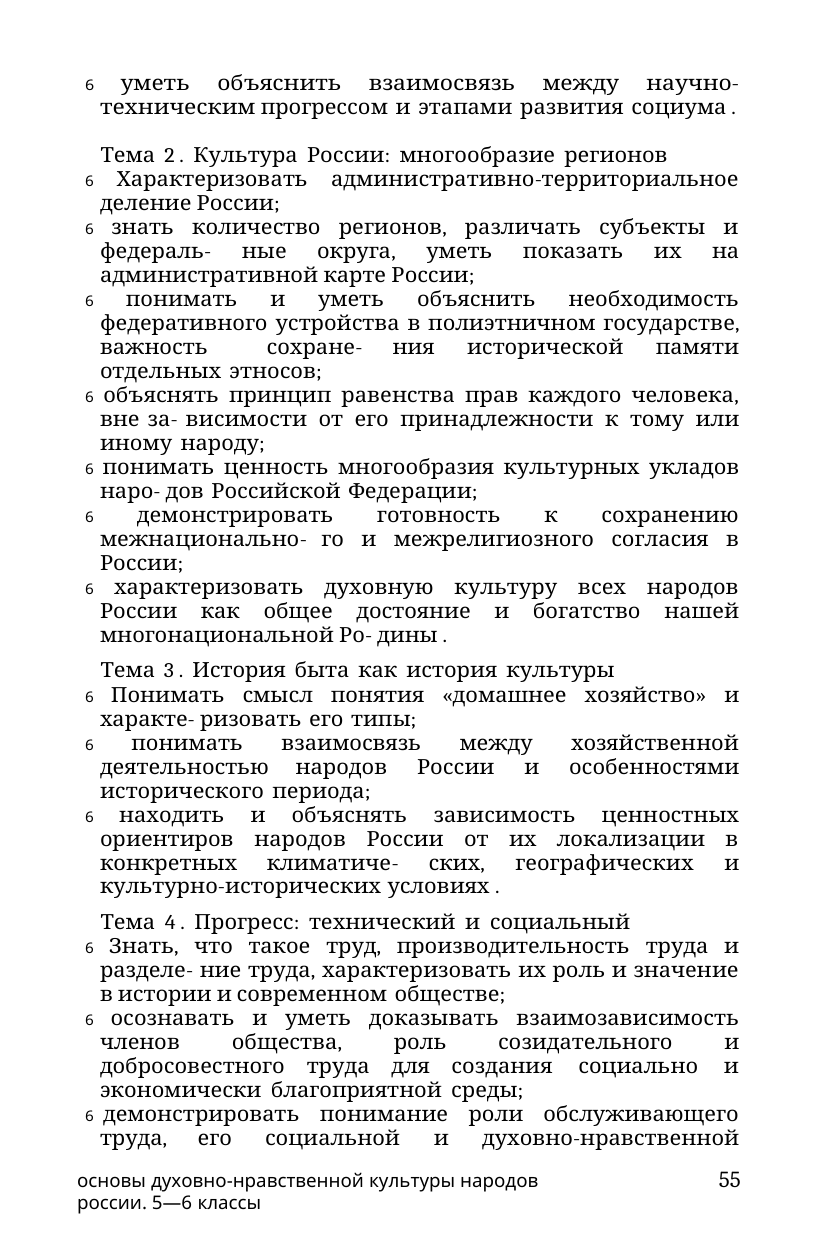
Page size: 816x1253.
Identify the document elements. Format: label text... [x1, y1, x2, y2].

text 6 осознавать и уметь доказывать взаимозависимость членов общества, роль созидательного и добросовестного труда для создания социально и экономически благоприятной среды; [85, 1007, 739, 1103]
text Тема 2 . Культура России: многообразие регионов [100, 144, 751, 168]
text Тема 3 . История быта как история культуры [100, 659, 751, 683]
text 6 характеризовать духовную культуру всех народов России как общее достояние и богатство нашей многонациональной Ро- дины . [85, 575, 739, 647]
text 6 понимать ценность многообразия культурных укладов наро- дов Российской Федерации; [85, 456, 739, 503]
text 6 уметь объяснить взаимосвязь между научно-техническим прогрессом и этапами развития социума . [85, 71, 739, 119]
text 6 понимать взаимосвязь между хозяйственной деятельностью народов России и особенностями исторического периода; [85, 731, 739, 803]
text 6 объяснять принцип равенства прав каждого человека, вне за- висимости от его принадлежности к тому или иному народу; [85, 384, 739, 456]
text 6 находить и объяснять зависимость ценностных ориентиров народов России от их локализации в конкретных климатиче- ских, географических и культурно-исторических условиях . [85, 803, 739, 899]
text 6 Характеризовать административно-территориальное деление России; [85, 168, 739, 216]
text 6 понимать и уметь объяснить необходимость федеративного устройства в полиэтничном государстве, важность сохране- ния исторической памяти отдельных этносов; [85, 288, 739, 383]
text 6 знать количество регионов, различать субъекты и федераль- ные округа, уметь показать их на административной карте России; [85, 216, 739, 288]
text 6 Знать, что такое труд, производительность труда и разделе- ние труда, характеризовать их роль и значение в истории и современном обществе; [85, 935, 739, 1007]
text Тема 4 . Прогресс: технический и социальный [100, 911, 751, 935]
text 6 демонстрировать готовность к сохранению межнационально- го и межрелигиозного согласия в России; [85, 503, 739, 575]
text 6 Понимать смысл понятия «домашнее хозяйство» и характе- ризовать его типы; [85, 683, 739, 731]
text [85, 1103, 739, 1151]
